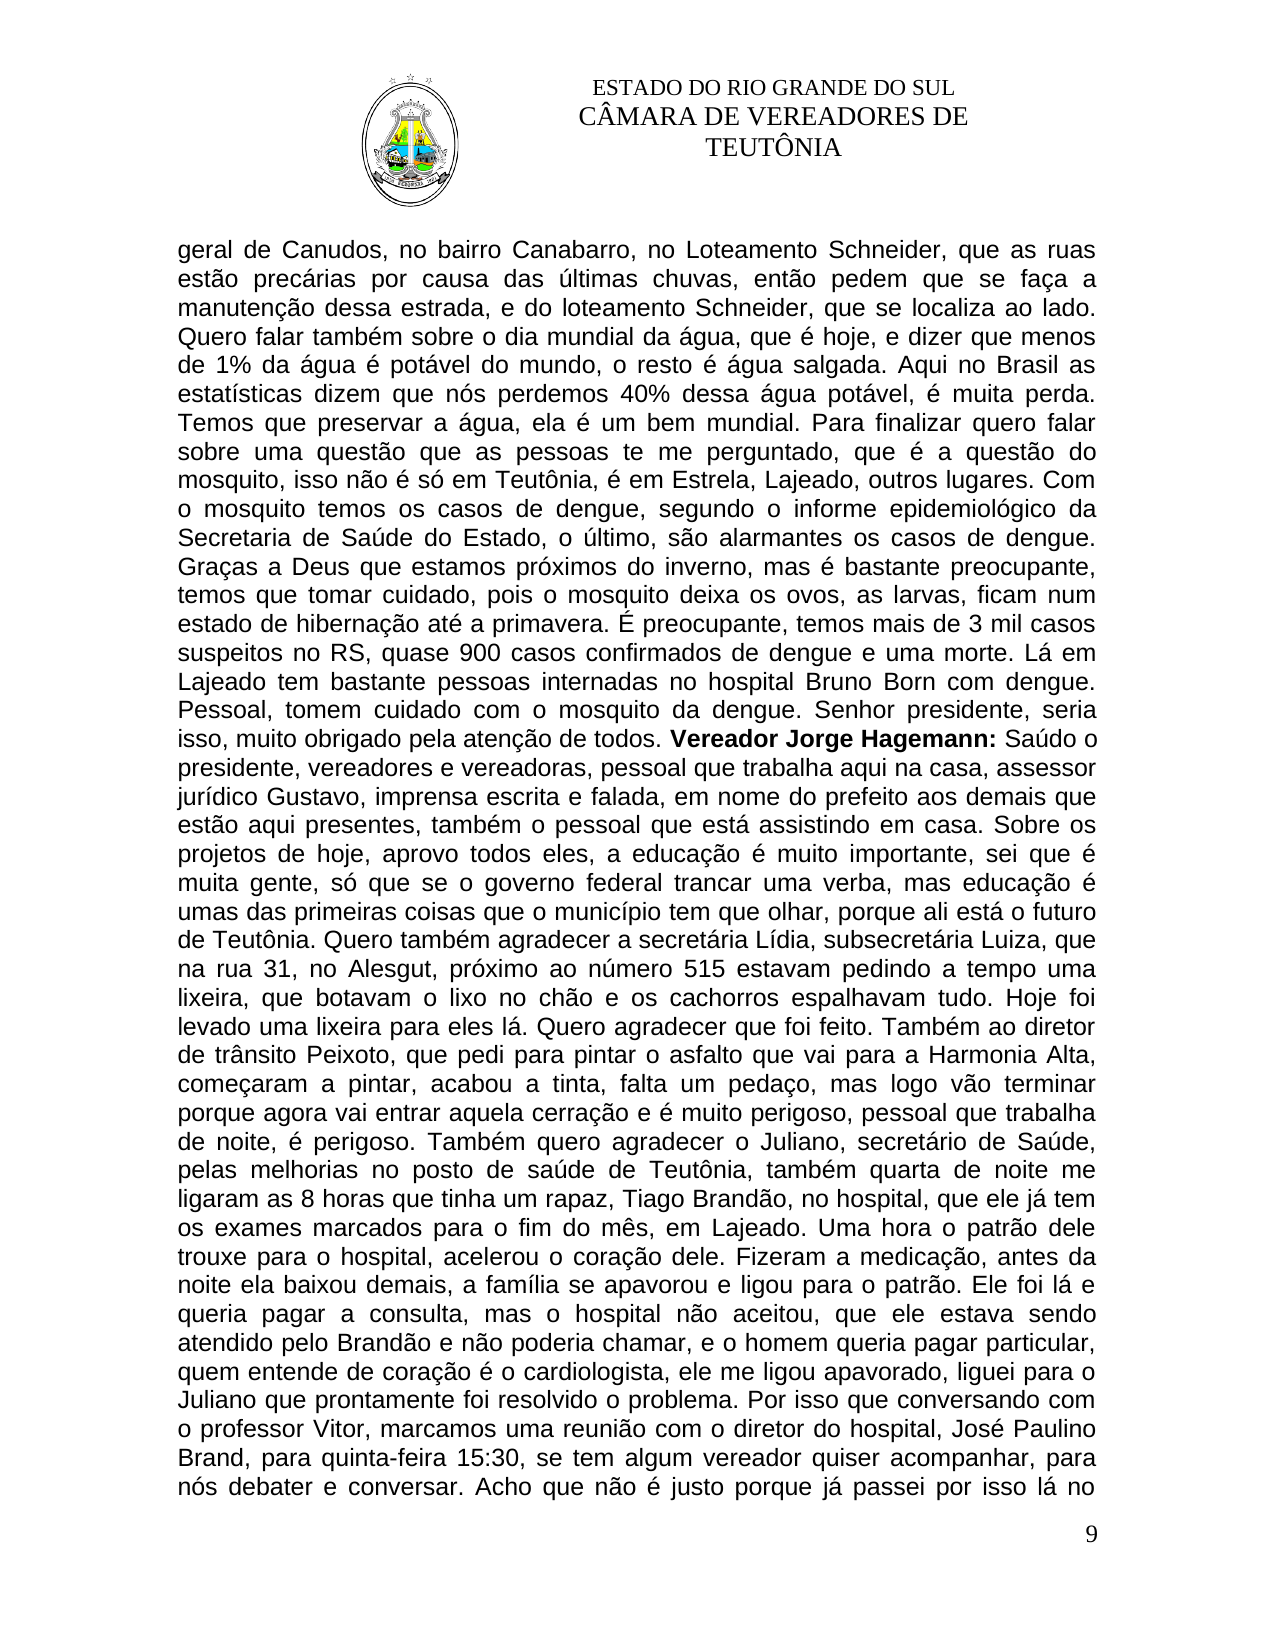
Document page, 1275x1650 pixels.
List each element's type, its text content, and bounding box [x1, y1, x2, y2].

picture [361, 73, 459, 207]
